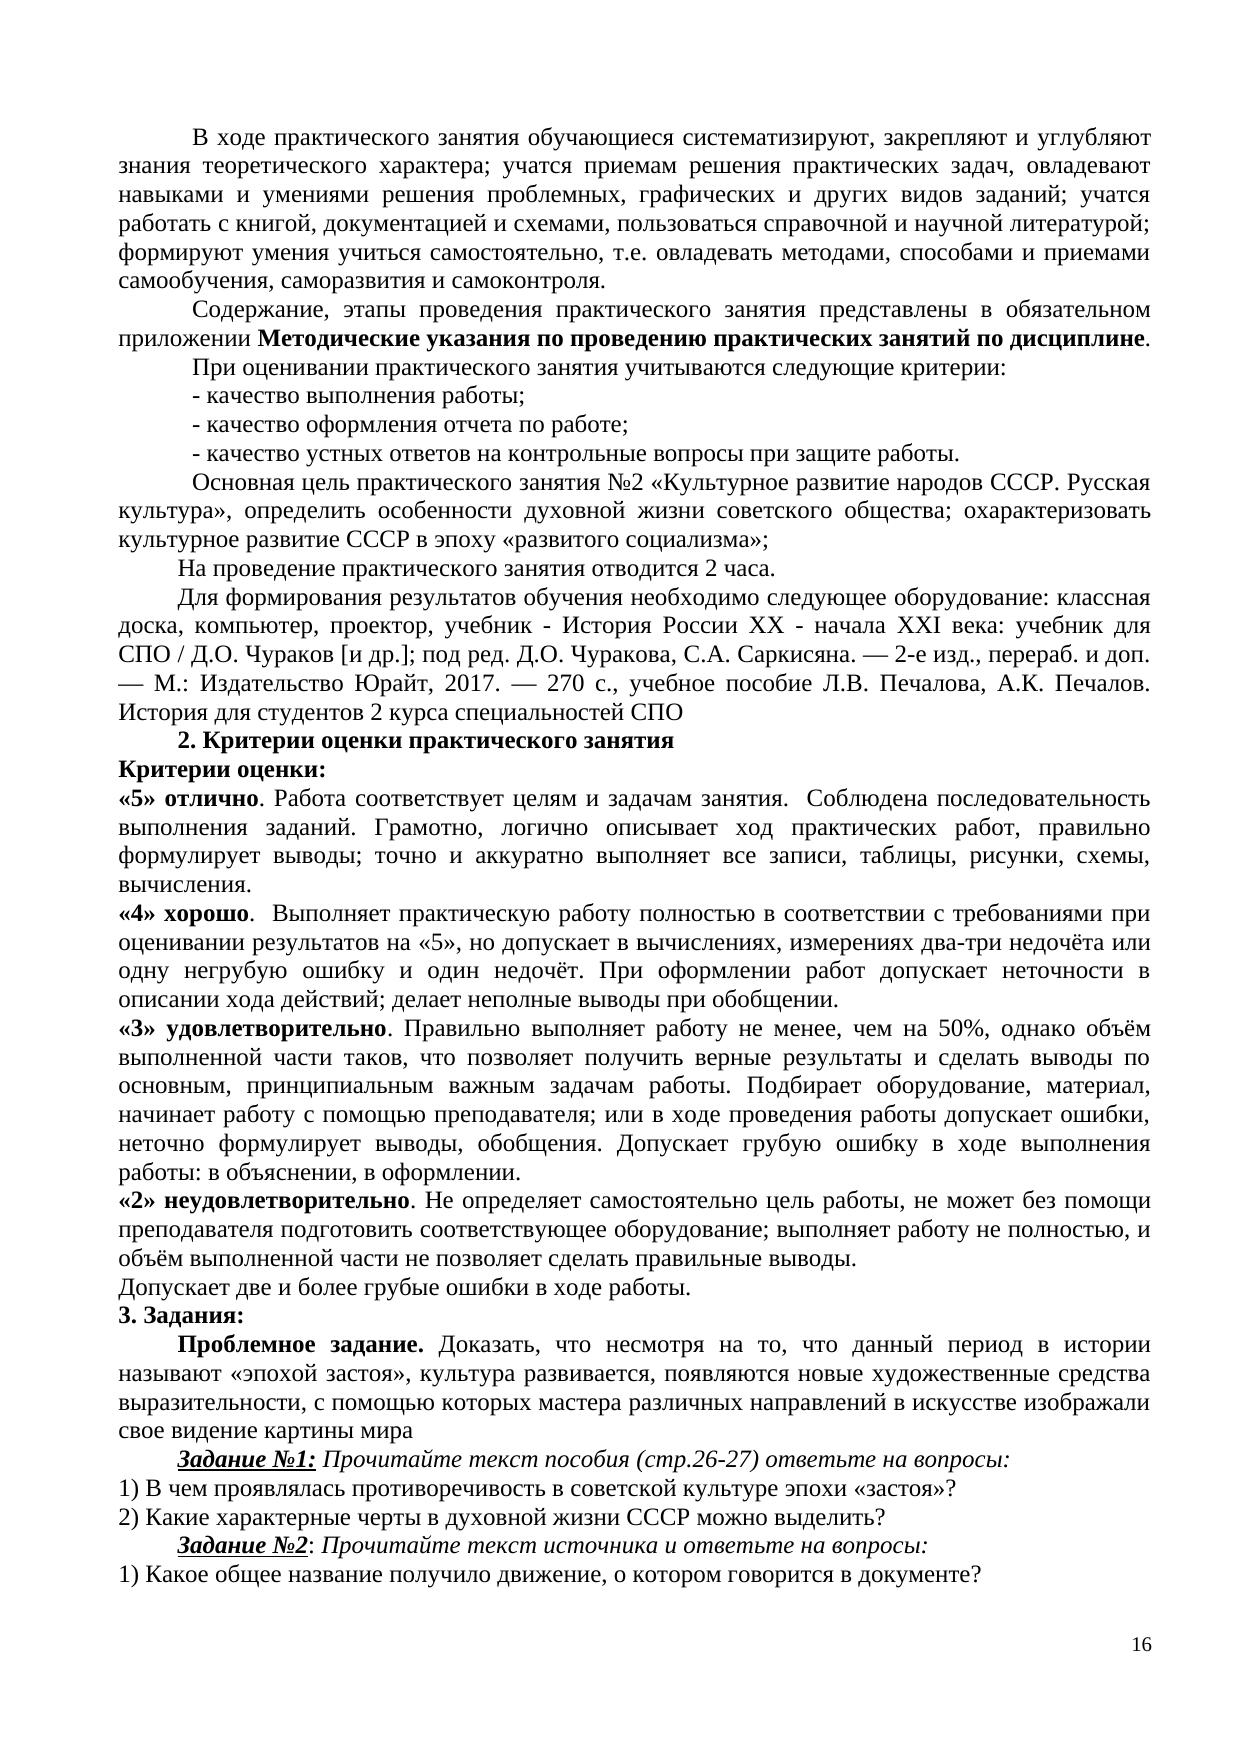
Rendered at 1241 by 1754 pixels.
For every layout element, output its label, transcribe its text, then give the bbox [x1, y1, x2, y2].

text «2» неудовлетворительно. Не определяет самостоятельно цель работы, не может без помощи преподавателя подготовить соответствующее оборудование; выполняет работу не полностью, и объём выполненной части не позволяет сделать правильные выводы. [118, 1186, 1152, 1272]
text «4» хорошо. Выполняет практическую работу полностью в соответствии с требованиями при оценивании результатов на «5», но допускает в вычислениях, измерениях два-три недочёта или одну негрубую ошибку и один недочёт. При оформлении работ допускает неточности в описании хода действий; делает неполные выводы при обобщении. [118, 898, 1152, 1013]
text 3. Задания: [118, 1301, 1152, 1329]
text «3» удовлетворительно. Правильно выполняет работу не менее, чем на 50%, однако объём выполненной части таков, что позволяет получить верные результаты и сделать выводы по основным, принципиальным важным задачам работы. Подбирает оборудование, материал, начинает работу с помощью преподавателя; или в ходе проведения работы допускает ошибки, неточно формулирует выводы, обобщения. Допускает грубую ошибку в ходе выполнения работы: в объяснении, в оформлении. [118, 1013, 1152, 1186]
text Для формирования результатов обучения необходимо следующее оборудование: классная доска, компьютер, проектор, учебник - История России XX - начала XXI века: учебник для СПО / Д.О. Чураков [и др.]; под ред. Д.О. Чуракова, С.А. Саркисяна. — 2-е изд., перераб. и доп. — М.: Издательство Юрайт, 2017. — 270 с., учебное пособие Л.В. Печалова, А.К. Печалов. История для студентов 2 курса специальностей СПО [118, 582, 1152, 726]
text Основная цель практического занятия №2 «Культурное развитие народов СССР. Русская культура», определить особенности духовной жизни советского общества; охарактеризовать культурное развитие СССР в эпоху «развитого социализма»; [118, 467, 1152, 553]
text Проблемное задание. Доказать, что несмотря на то, что данный период в истории называют «эпохой застоя», культура развивается, появляются новые художественные средства выразительности, с помощью которых мастера различных направлений в искусстве изображали свое видение картины мира [118, 1329, 1152, 1444]
text 2. Критерии оценки практического занятия [118, 726, 1152, 754]
text Критерии оценки: [118, 754, 1152, 783]
text При оценивании практического занятия учитываются следующие критерии: [118, 352, 1152, 381]
text Задание №1: Прочитайте текст пособия (стр.26-27) ответьте на вопросы: [118, 1444, 1152, 1473]
text На проведение практического занятия отводится 2 часа. [118, 553, 1152, 582]
text Допускает две и более грубые ошибки в ходе работы. [118, 1272, 1152, 1301]
text Содержание, этапы проведения практического занятия представлены в обязательном приложении Методические указания по проведению практических занятий по дисциплине. [118, 294, 1152, 352]
text - качество устных ответов на контрольные вопросы при защите работы. [118, 438, 1152, 467]
text Задание №2: Прочитайте текст источника и ответьте на вопросы: [118, 1531, 1152, 1559]
text - качество выполнения работы; [118, 381, 1152, 409]
text 2) Какие характерные черты в духовной жизни СССР можно выделить? [118, 1502, 1152, 1531]
text 1) В чем проявлялась противоречивость в советской культуре эпохи «застоя»? [118, 1473, 1152, 1502]
text 1) Какое общее название получило движение, о котором говорится в документе? [118, 1559, 1152, 1588]
text В ходе практического занятия обучающиеся систематизируют, закрепляют и углубляют знания теоретического характера; учатся приемам решения практических задач, овладевают навыками и умениями решения проблемных, графических и других видов заданий; учатся работать с книгой, документацией и схемами, пользоваться справочной и научной литературой; формируют умения учиться самостоятельно, т.е. овладевать методами, способами и приемами самообучения, саморазвития и самоконтроля. [118, 122, 1152, 294]
text - качество оформления отчета по работе; [118, 409, 1152, 438]
text «5» отлично. Работа соответствует целям и задачам занятия. Соблюдена последовательность выполнения заданий. Грамотно, логично описывает ход практических работ, правильно формулирует выводы; точно и аккуратно выполняет все записи, таблицы, рисунки, схемы, вычисления. [118, 783, 1152, 898]
